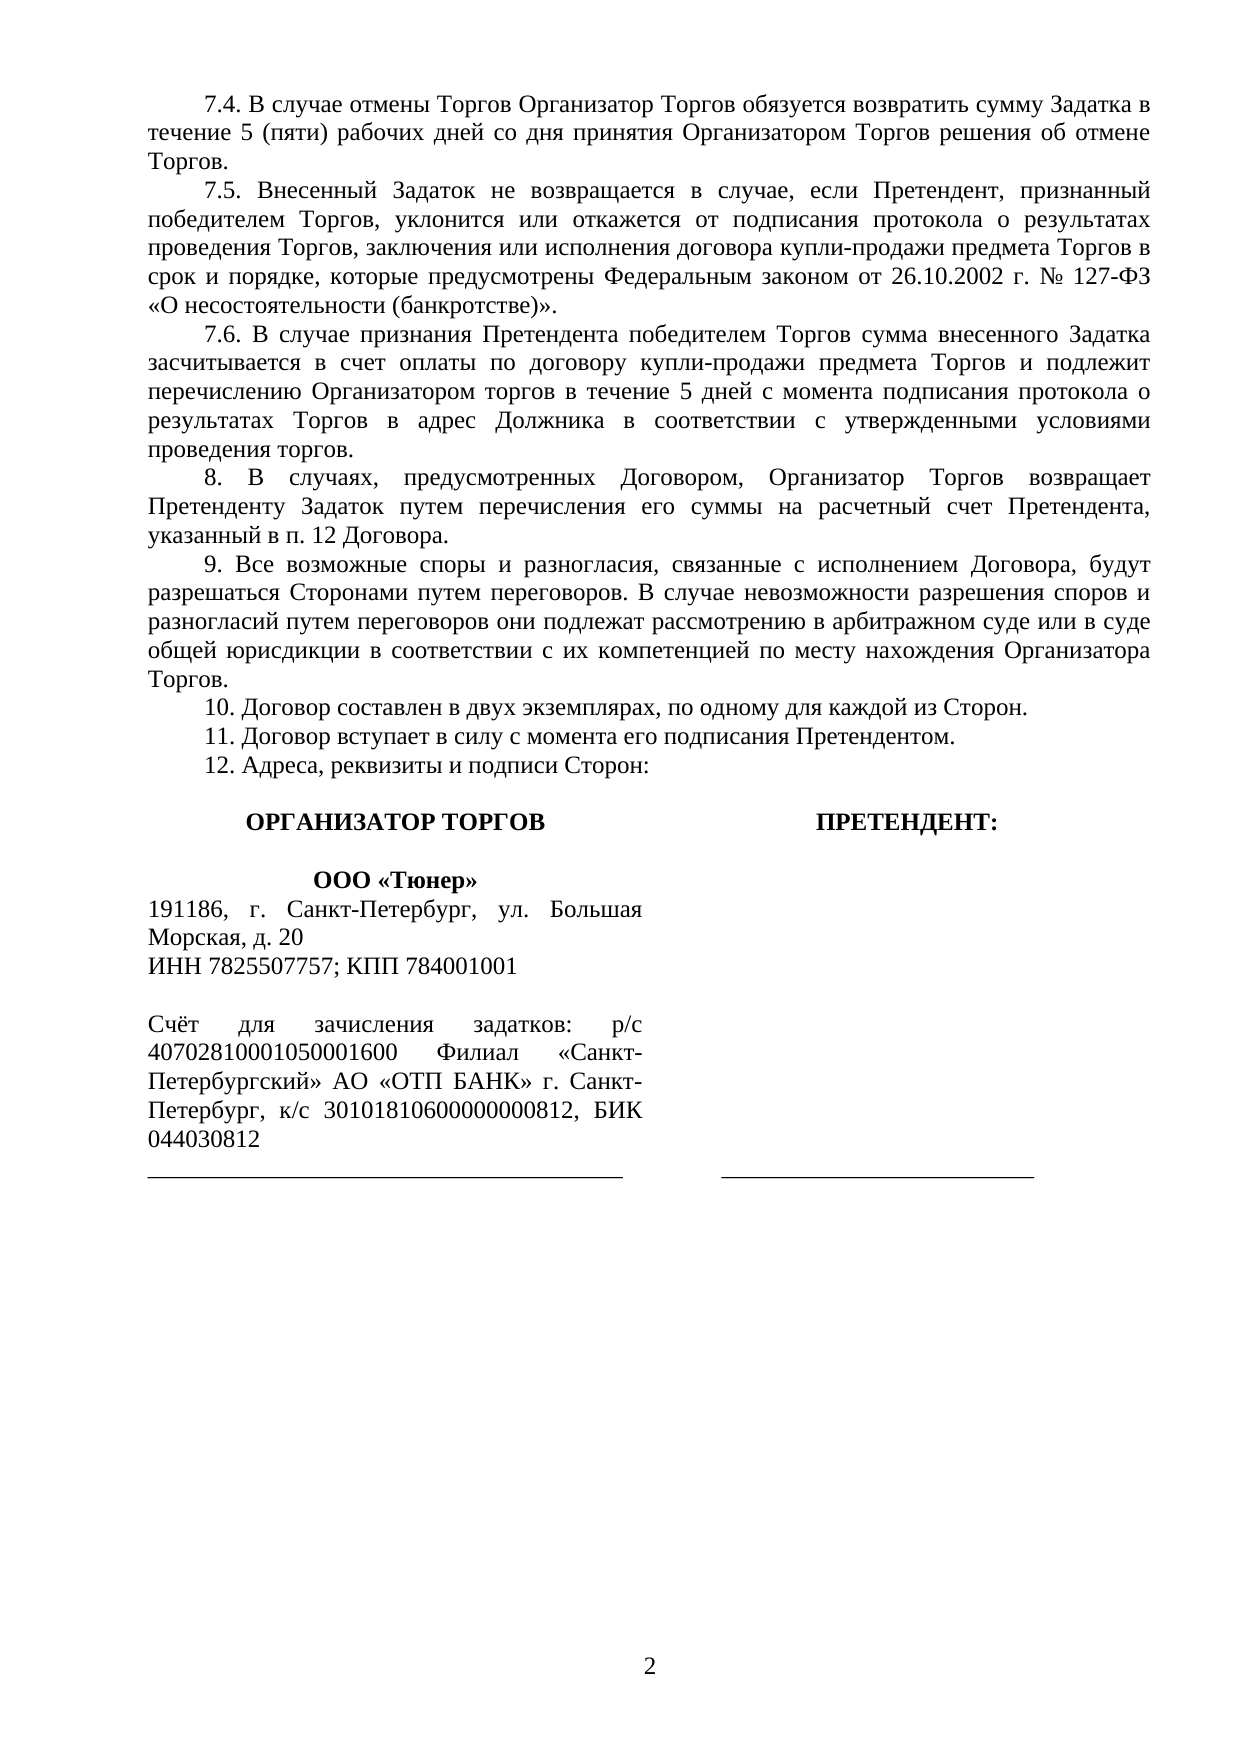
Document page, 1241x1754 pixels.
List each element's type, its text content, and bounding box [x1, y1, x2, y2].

table_cell ______________________________________ [136, 1153, 654, 1222]
text 11. Договор вступает в силу с момента его подписания Претендентом. [148, 721, 1152, 750]
table_header ПРЕТЕНДЕНТ: [654, 808, 1160, 1152]
text 8. В случаях, предусмотренных Договором, Организатор Торгов возвращает Претенденту Задаток путем перечисления его суммы на расчетный счет Претендента, указанный в п. 12 Договора. [148, 462, 1152, 549]
text 7.4. В случае отмены Торгов Организатор Торгов обязуется возвратить сумму Задатка в течение 5 (пяти) рабочих дней со дня принятия Организатором Торгов решения об отмене Торгов. [148, 89, 1152, 175]
text 10. Договор составлен в двух экземплярах, по одному для каждой из Сторон. [148, 692, 1152, 721]
text 7.6. В случае признания Претендента победителем Торгов сумма внесенного Задатка засчитывается в счет оплаты по договору купли-продажи предмета Торгов и подлежит перечислению Организатором торгов в течение 5 дней с момента подписания протокола о результатах Торгов в адрес Должника в соответствии с утвержденными условиями проведения торгов. [148, 319, 1152, 462]
text 9. Все возможные споры и разногласия, связанные с исполнением Договора, будут разрешаться Сторонами путем переговоров. В случае невозможности разрешения споров и разногласий путем переговоров они подлежат рассмотрению в арбитражном суде или в суде общей юрисдикции в соответствии с их компетенцией по месту нахождения Организатора Торгов. [148, 549, 1152, 692]
table_cell _________________________ [654, 1153, 1160, 1222]
table_header ОРГАНИЗАТОР ТОРГОВ ООО «Тюнер» . Санкт-Петербург, ул. Большая Морская, д. 20 ИНН 7825507757; КПП 784001001 Счёт для зачисления задатков: р/с 40702810001050001600 Филиал «Санкт-Петербургский» АО «ОТП БАНК» г. Санкт-Петербург, к/с 30101810600000000812, БИК 044030812 [136, 808, 654, 1152]
text 7.5. Внесенный Задаток не возвращается в случае, если Претендент, признанный победителем Торгов, уклонится или откажется от подписания протокола о результатах проведения Торгов, заключения или исполнения договора купли-продажи предмета Торгов в срок и порядке, которые предусмотрены Федеральным законом от 26.10.2002 г. № 127-ФЗ «О несостоятельности (банкротстве)». [148, 175, 1152, 319]
text 12. Адреса, реквизиты и подписи Сторон: [148, 750, 1152, 779]
